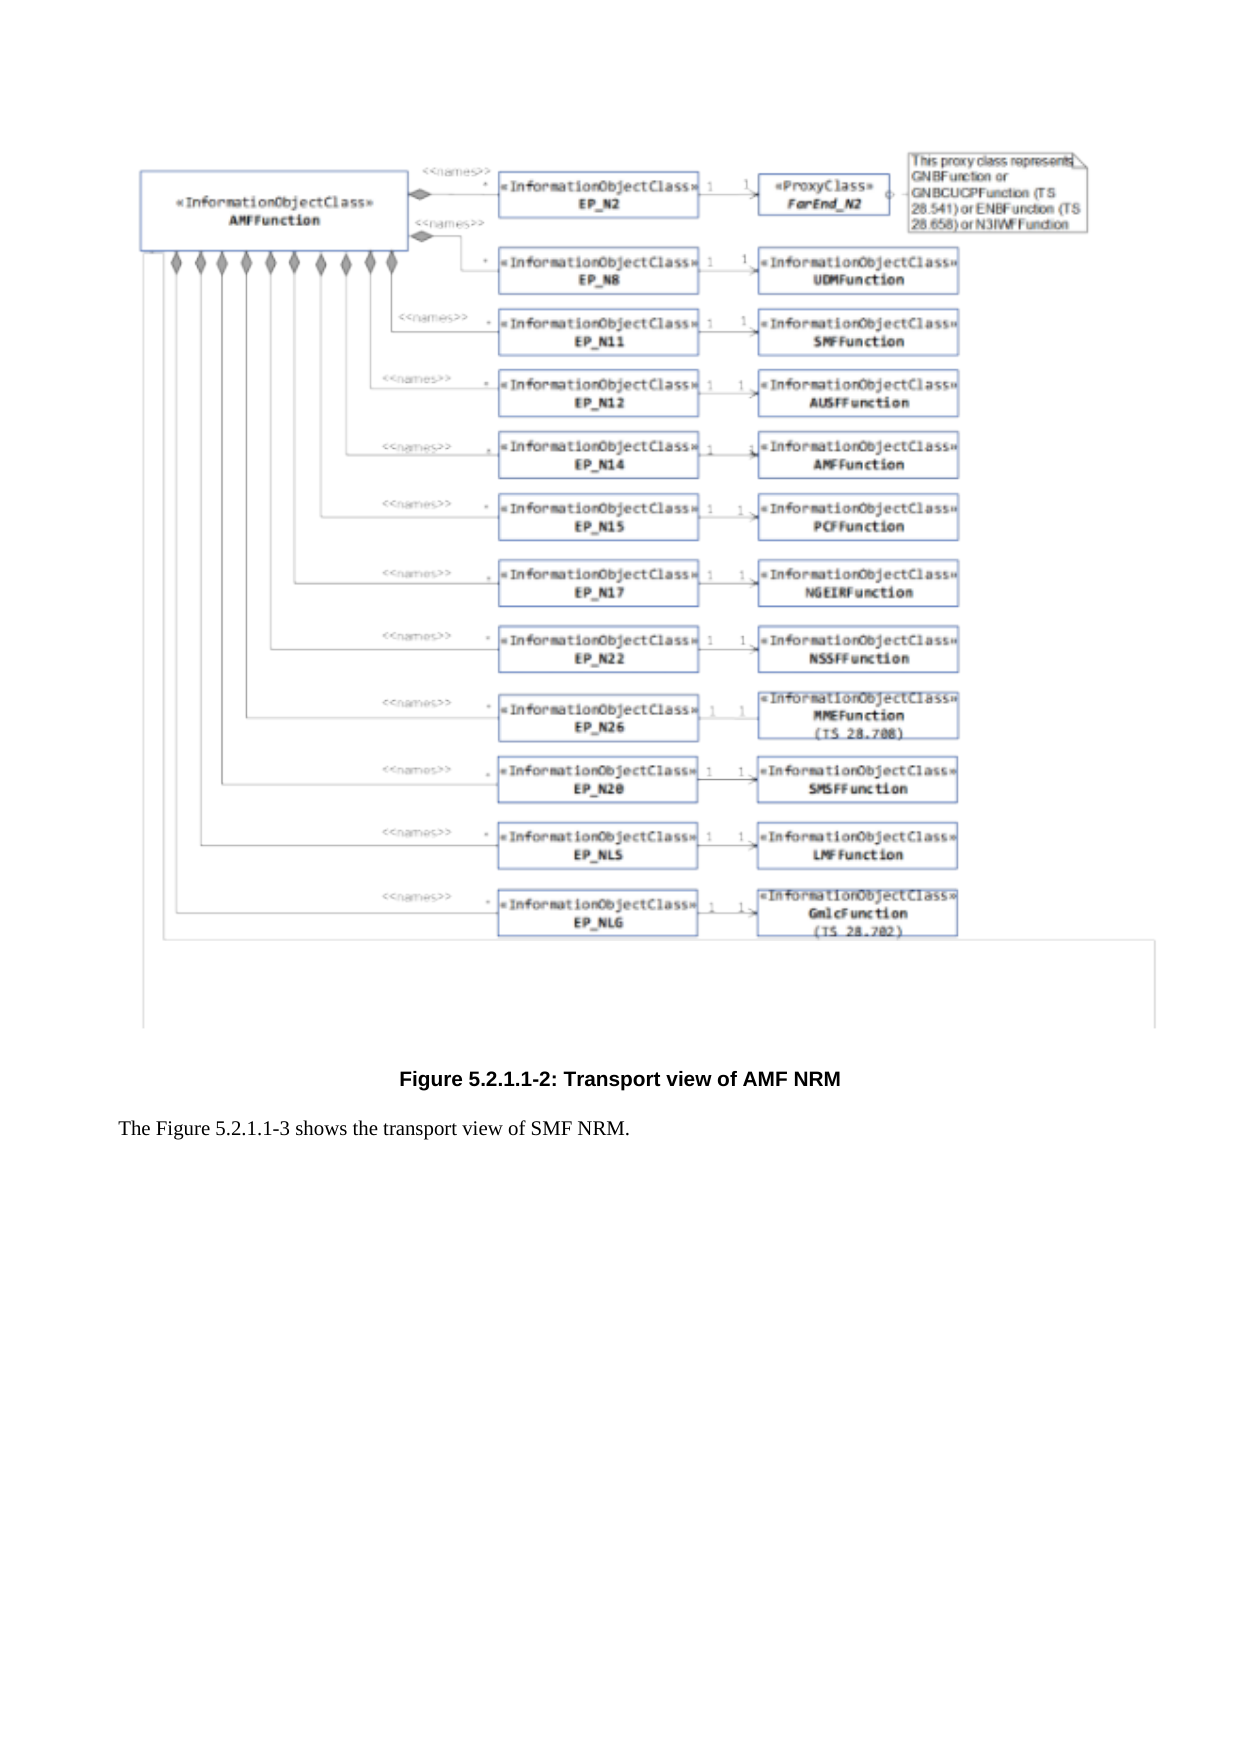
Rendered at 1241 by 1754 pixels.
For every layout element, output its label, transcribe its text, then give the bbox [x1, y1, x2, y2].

text The Figure 5.2.1.1-3 shows the transport view of SMF NRM. [118, 1115, 1122, 1139]
text Figure 5.2.1.1-2: Transport view of AMF NRM [118, 1066, 1122, 1090]
